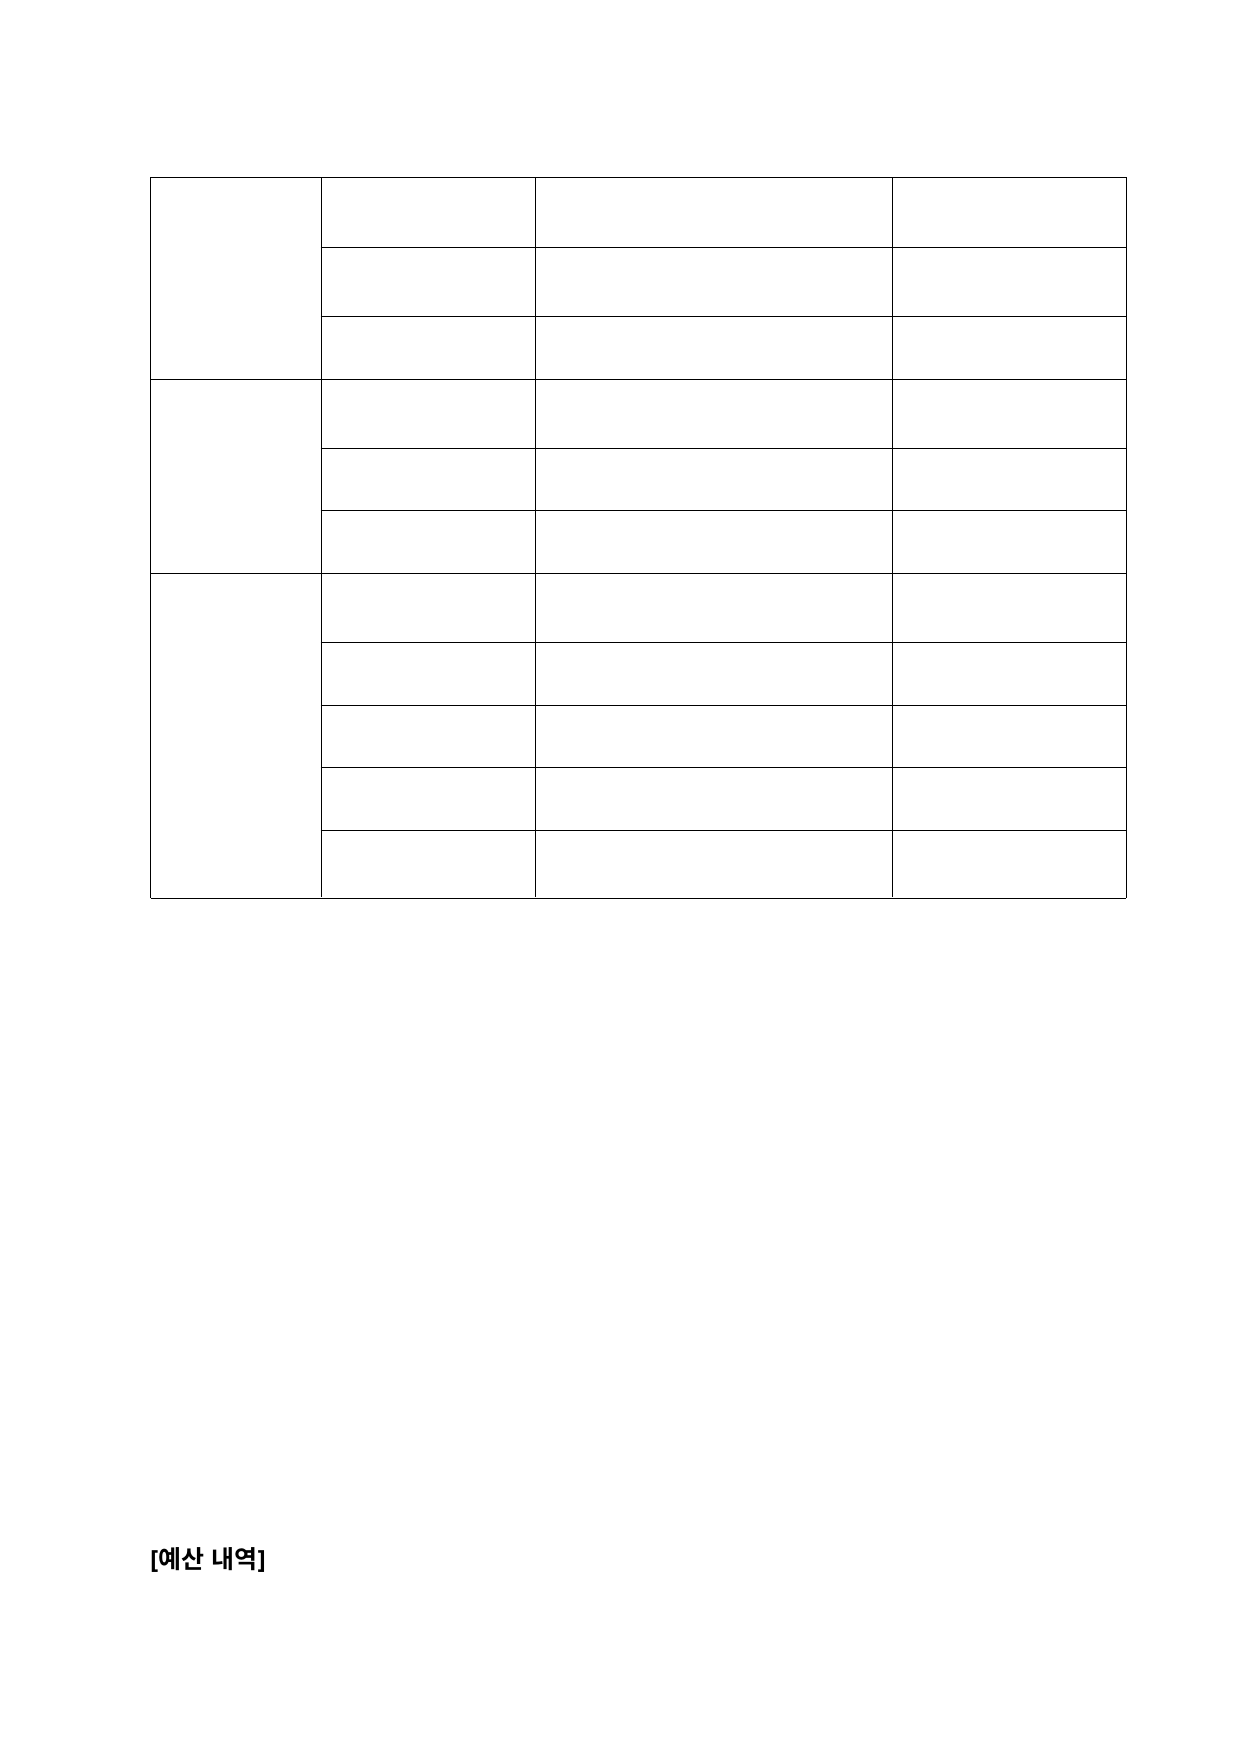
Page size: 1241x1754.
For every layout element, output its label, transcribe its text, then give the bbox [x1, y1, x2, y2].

table_cell [536, 574, 892, 642]
table_cell [893, 317, 1126, 378]
table_cell [322, 706, 535, 767]
table_cell [536, 511, 892, 573]
table_cell [322, 449, 535, 510]
table_cell [151, 574, 321, 897]
table_cell [893, 449, 1126, 510]
table_cell [536, 449, 892, 510]
table_cell [322, 768, 535, 829]
table_cell [536, 768, 892, 829]
table_cell [322, 574, 535, 642]
table_cell [893, 511, 1126, 573]
table_cell [893, 643, 1126, 705]
table_cell [893, 768, 1126, 829]
table_cell [893, 248, 1126, 316]
table_cell [322, 380, 535, 448]
table_cell [151, 178, 321, 378]
table_cell [536, 248, 892, 316]
table_cell [893, 380, 1126, 448]
table_cell [151, 380, 321, 573]
table_cell [893, 831, 1126, 897]
table_cell [536, 178, 892, 247]
table_cell [536, 380, 892, 448]
text [예산 내역] [150, 1539, 1090, 1575]
table_cell [536, 643, 892, 705]
table_cell [893, 178, 1126, 247]
table_cell [322, 178, 535, 247]
table_cell [322, 831, 535, 897]
table_cell [322, 317, 535, 378]
table_cell [322, 248, 535, 316]
table_cell [322, 643, 535, 705]
table_cell [322, 511, 535, 573]
table_cell [893, 706, 1126, 767]
table_cell [536, 831, 892, 897]
table_cell [536, 317, 892, 378]
table_cell [536, 706, 892, 767]
table_cell [893, 574, 1126, 642]
